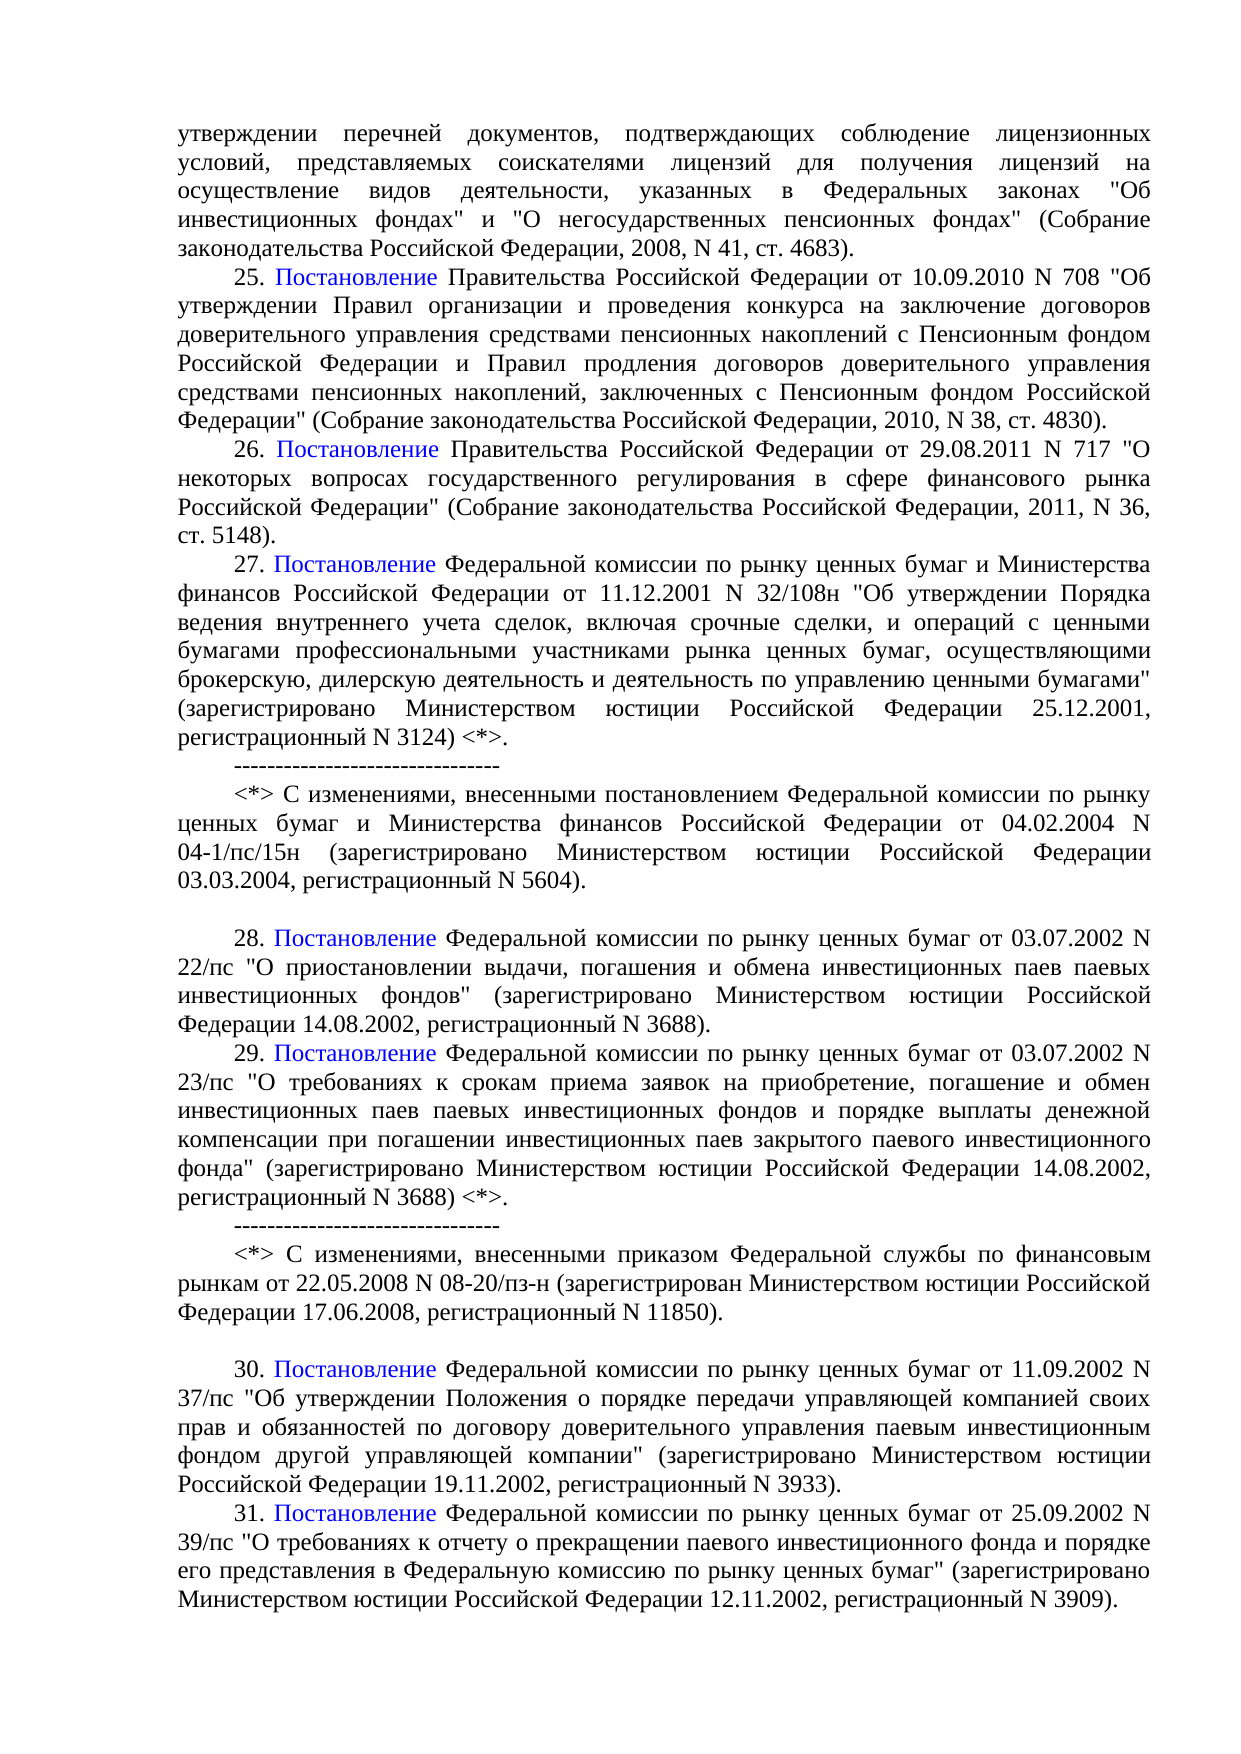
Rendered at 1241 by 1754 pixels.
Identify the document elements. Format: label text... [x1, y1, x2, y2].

text <*> С изменениями, внесенными приказом Федеральной службы по финансовым рынкам от 22.05.2008 N 08-20/пз-н (зарегистрирован Министерством юстиции Российской Федерации 17.06.2008, регистрационный N 11850). [177, 1239, 1152, 1326]
text 31. Постановление Федеральной комиссии по рынку ценных бумаг от 25.09.2002 N 39/пс "О требованиях к отчету о прекращении паевого инвестиционного фонда и порядке его представления в Федеральную комиссию по рынку ценных бумаг" (зарегистрировано Министерством юстиции Российской Федерации 12.11.2002, регистрационный N 3909). [177, 1498, 1152, 1613]
text <*> С изменениями, внесенными постановлением Федеральной комиссии по рынку ценных бумаг и Министерства финансов Российской Федерации от 04.02.2004 N 04-1/пс/15н (зарегистрировано Министерством юстиции Российской Федерации 03.03.2004, регистрационный N 5604). [177, 779, 1152, 894]
text 29. Постановление Федеральной комиссии по рынку ценных бумаг от 03.07.2002 N 23/пс "О требованиях к срокам приема заявок на приобретение, погашение и обмен инвестиционных паев паевых инвестиционных фондов и порядке выплаты денежной компенсации при погашении инвестиционных паев закрытого паевого инвестиционного фонда" (зарегистрировано Министерством юстиции Российской Федерации 14.08.2002, регистрационный N 3688) <*>. [177, 1038, 1152, 1211]
text -------------------------------- [177, 751, 1152, 779]
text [177, 118, 1152, 262]
text 30. Постановление Федеральной комиссии по рынку ценных бумаг от 11.09.2002 N 37/пс "Об утверждении Положения о порядке передачи управляющей компанией своих прав и обязанностей по договору доверительного управления паевым инвестиционным фондом другой управляющей компании" (зарегистрировано Министерством юстиции Российской Федерации 19.11.2002, регистрационный N 3933). [177, 1354, 1152, 1498]
text 25. Постановление Правительства Российской Федерации от 10.09.2010 N 708 "Об утверждении Правил организации и проведения конкурса на заключение договоров доверительного управления средствами пенсионных накоплений с Пенсионным фондом Российской Федерации и Правил продления договоров доверительного управления средствами пенсионных накоплений, заключенных с Пенсионным фондом Российской Федерации" (Собрание законодательства Российской Федерации, 2010, N 38, ст. 4830). [177, 262, 1152, 434]
text -------------------------------- [177, 1211, 1152, 1239]
text 27. Постановление Федеральной комиссии по рынку ценных бумаг и Министерства финансов Российской Федерации от 11.12.2001 N 32/108н "Об утверждении Порядка ведения внутреннего учета сделок, включая срочные сделки, и операций с ценными бумагами профессиональными участниками рынка ценных бумаг, осуществляющими брокерскую, дилерскую деятельность и деятельность по управлению ценными бумагами" (зарегистрировано Министерством юстиции Российской Федерации 25.12.2001, регистрационный N 3124) <*>. [177, 549, 1152, 751]
text 26. Постановление Правительства Российской Федерации от 29.08.2011 N 717 "О некоторых вопросах государственного регулирования в сфере финансового рынка Российской Федерации" (Собрание законодательства Российской Федерации, 2011, N 36, ст. 5148). [177, 434, 1152, 549]
text 28. Постановление Федеральной комиссии по рынку ценных бумаг от 03.07.2002 N 22/пс "О приостановлении выдачи, погашения и обмена инвестиционных паев паевых инвестиционных фондов" (зарегистрировано Министерством юстиции Российской Федерации 14.08.2002, регистрационный N 3688). [177, 923, 1152, 1038]
